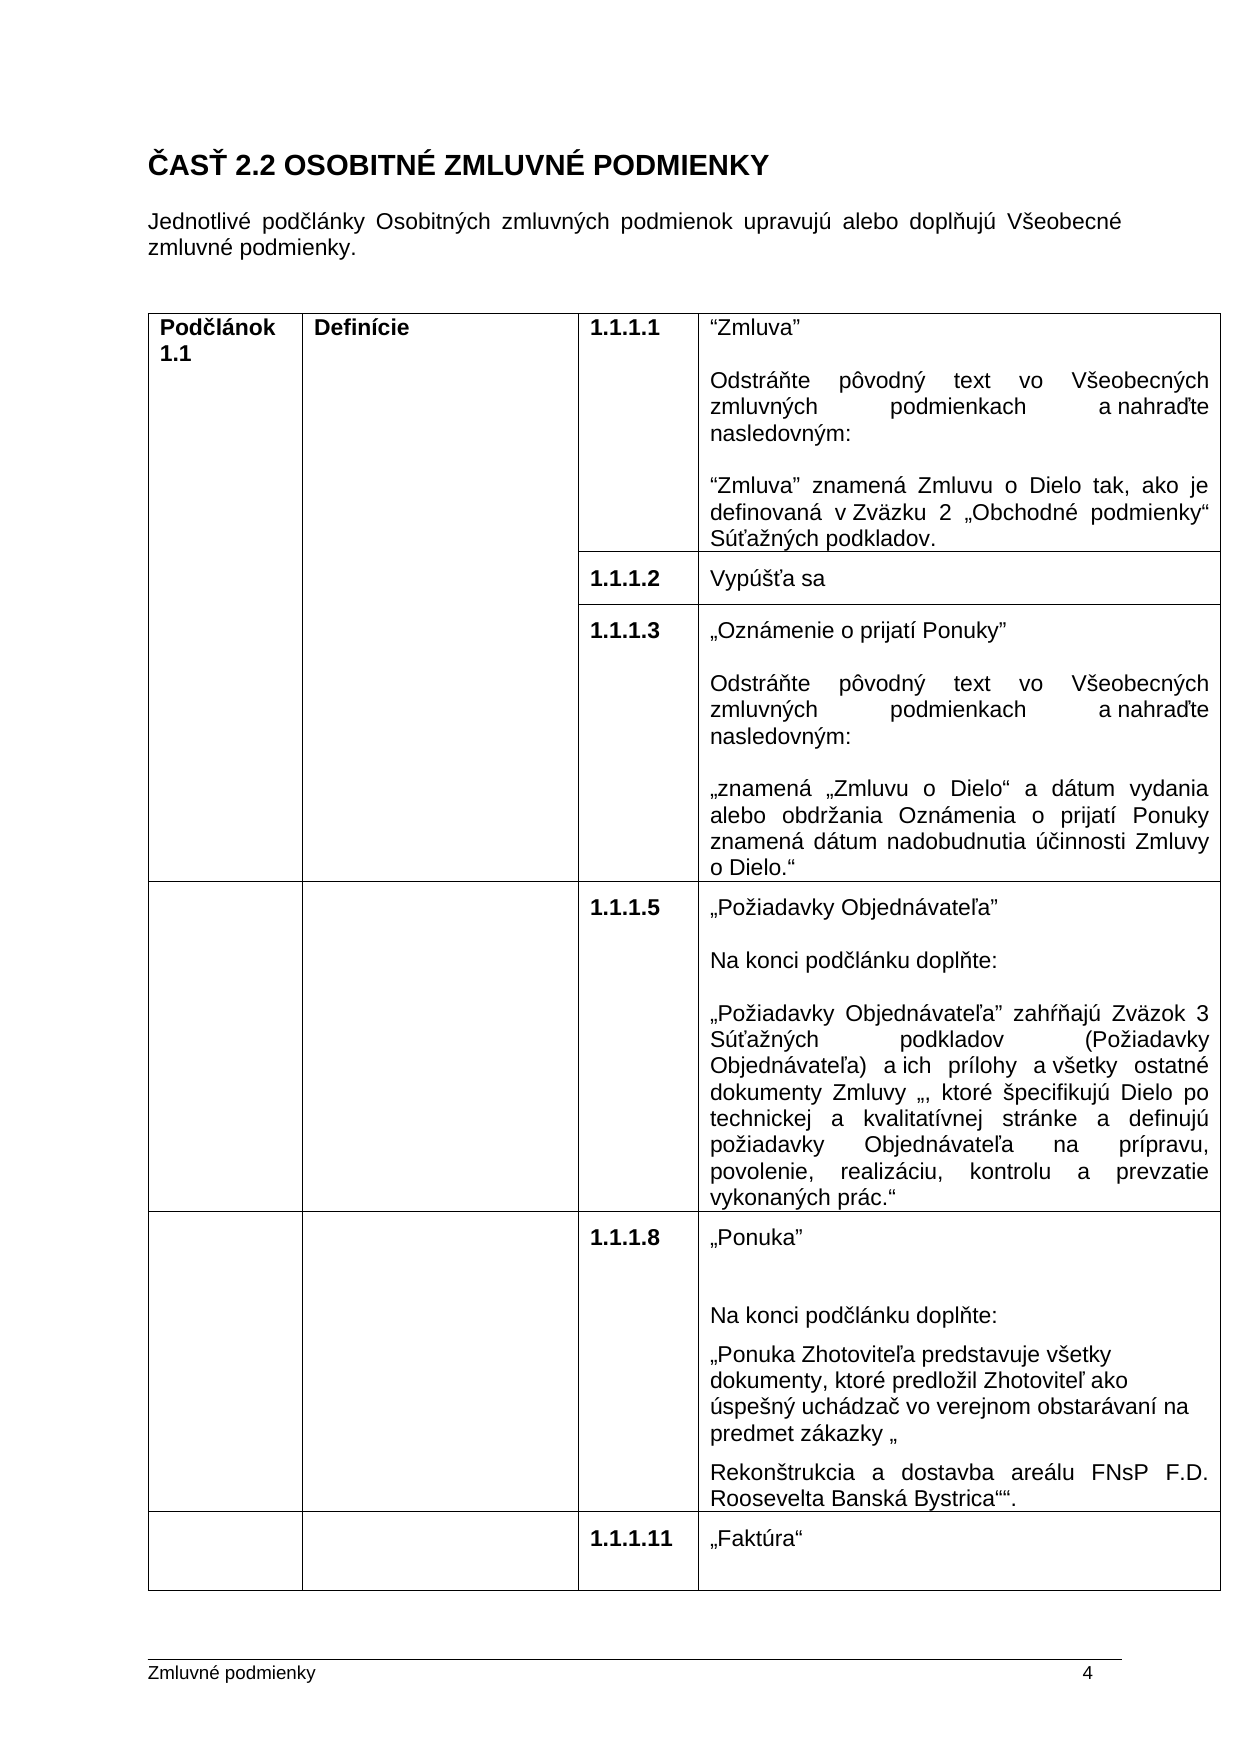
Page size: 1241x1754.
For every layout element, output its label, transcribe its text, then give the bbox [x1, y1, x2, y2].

table_cell 1.1.1.11 [579, 1512, 698, 1590]
table_cell „Ponuka” Na konci podčlánku doplňte: „Ponuka Zhotoviteľa predstavuje všetky dokumenty, ktoré predložil Zhotoviteľ ako úspešný uchádzač vo verejnom obstarávaní na predmet zákazky „ Rekonštrukcia a dostavba areálu FNsP F.D. Roosevelta Banská Bystrica““. [699, 1212, 1220, 1511]
table_cell „Oznámenie o prijatí Ponuky” Odstráňte pôvodný text vo Všeobecných zmluvných podmienkach a nahraďte nasledovným: „znamená „Zmluvu o Dielo“ a dátum vydania alebo obdržania Oznámenia o prijatí Ponuky znamená dátum nadobudnutia účinnosti Zmluvy o Dielo.“ [699, 605, 1220, 881]
table_cell 1.1.1.3 [579, 605, 698, 881]
text Jednotlivé podčlánky Osobitných zmluvných podmienok upravujú alebo doplňujú Všeobecné zmluvné podmienky. [148, 208, 1122, 260]
table_cell [149, 1212, 302, 1511]
table_cell 1.1.1.2 [579, 552, 698, 604]
table_cell [303, 1212, 578, 1511]
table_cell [699, 1512, 1220, 1590]
table_cell „Požiadavky Objednávateľa” Na konci podčlánku doplňte: „Požiadavky Objednávateľa” zahŕňajú Zväzok 3 Súťažných podkladov (Požiadavky Objednávateľa) a ich prílohy a všetky ostatné dokumenty Zmluvy „, ktoré špecifikujú Dielo po technickej a kvalitatívnej stránke a definujú požiadavky Objednávateľa na prípravu, povolenie, realizáciu, kontrolu a prevzatie vykonaných prác.“ [699, 882, 1220, 1211]
table_cell Vypúšťa sa [699, 552, 1220, 604]
table_header 1.1.1.1 [579, 314, 698, 551]
table_cell 1.1.1.5 [579, 882, 698, 1211]
table_cell [303, 882, 578, 1211]
table_cell 1.1.1.8 [579, 1212, 698, 1511]
table_cell [149, 1512, 302, 1590]
table_header Definície [303, 314, 578, 881]
table_cell [303, 1512, 578, 1590]
table_header Podčlánok 1.1 [149, 314, 302, 881]
text ČASť 2.2 Osobitné zmluvné podmienky [148, 148, 1122, 181]
table_cell [149, 882, 302, 1211]
table_header “Zmluva” Odstráňte pôvodný text vo Všeobecných zmluvných podmienkach a nahraďte nasledovným: “Zmluva” znamená Zmluvu o Dielo tak, ako je definovaná v Zväzku 2 „Obchodné podmienky“ Súťažných podkladov. [699, 314, 1220, 551]
